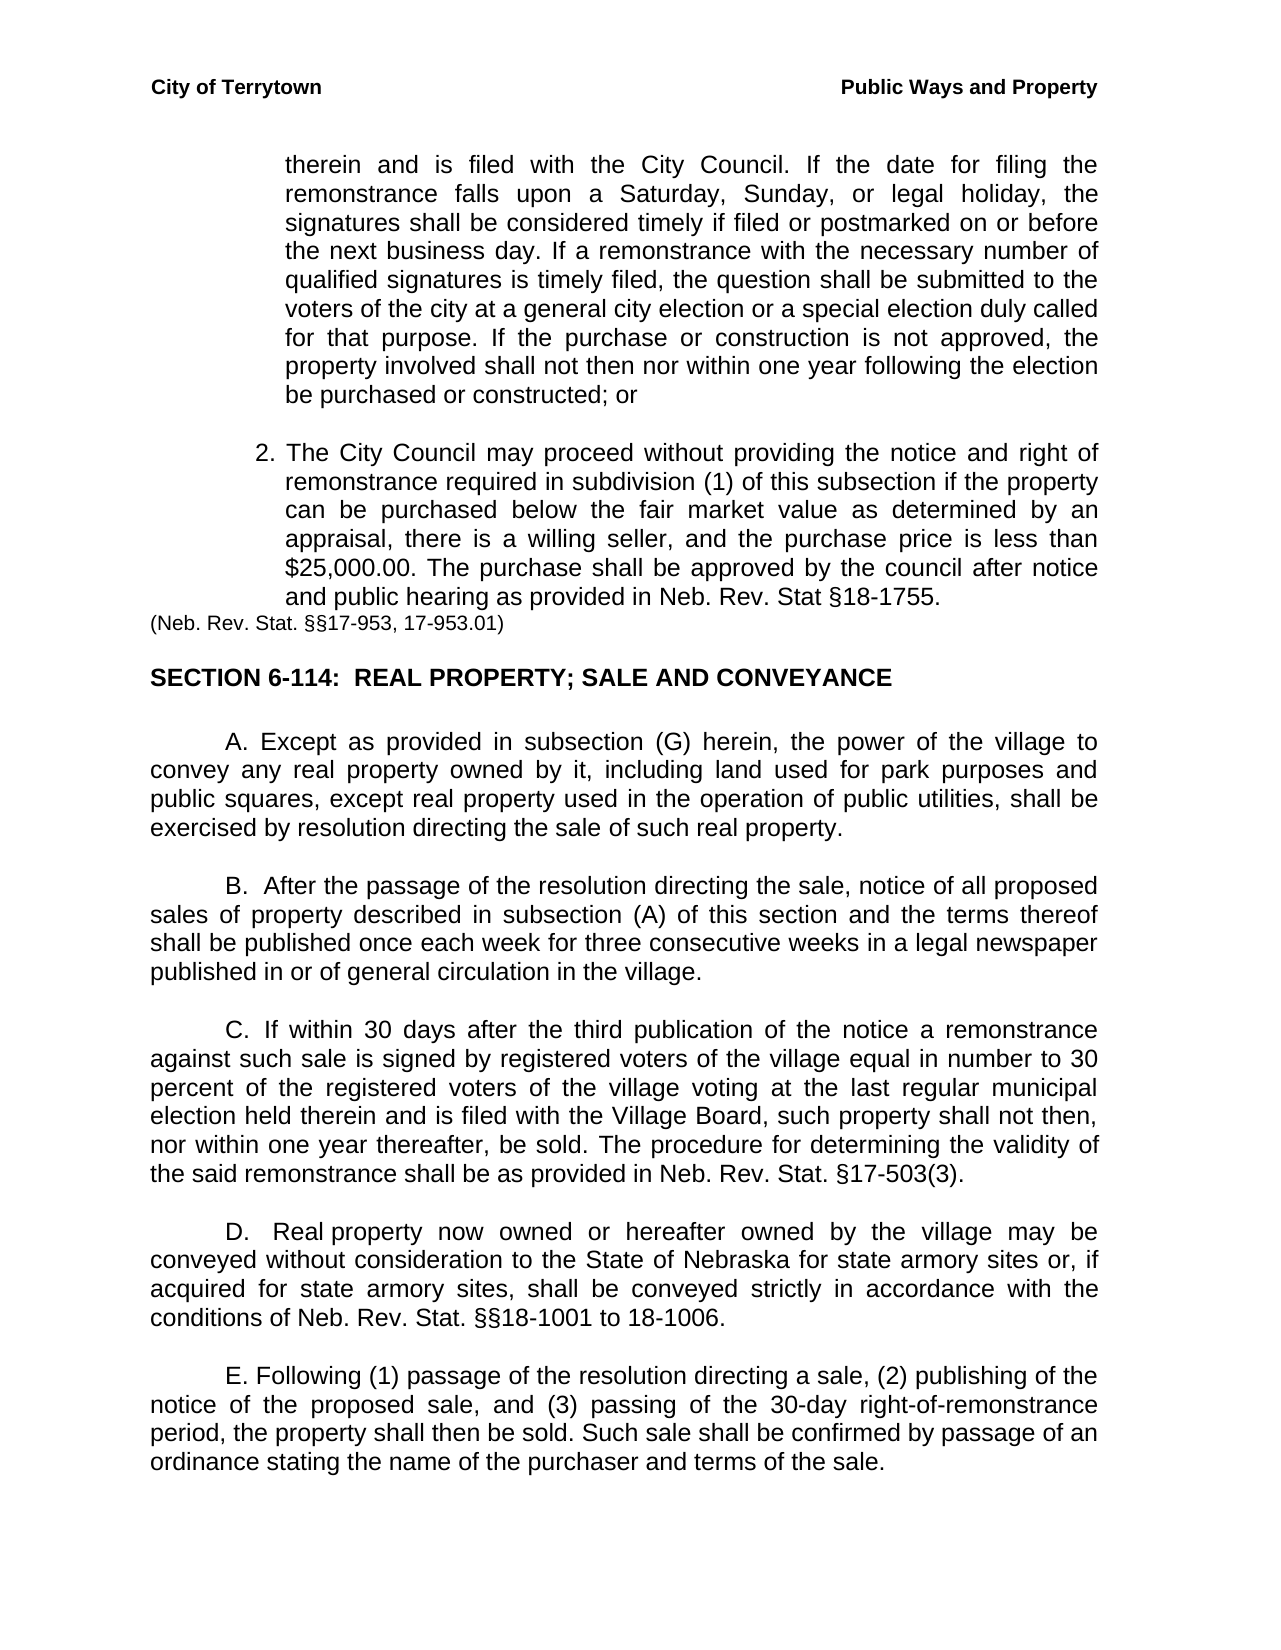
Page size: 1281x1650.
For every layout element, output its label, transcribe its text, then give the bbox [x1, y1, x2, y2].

text D. Real property now owned or hereafter owned by the village may be conveyed without consideration to the State of Nebraska for state armory sites or, if acquired for state armory sites, shall be conveyed strictly in accordance with the conditions of Neb. Rev. Stat. §§18-1001 to 18-1006. [150, 1217, 1100, 1332]
text C. If within 30 days after the third publication of the notice a remonstrance against such sale is signed by registered voters of the village equal in number to 30 percent of the registered voters of the village voting at the last regular municipal election held therein and is filed with the Village Board, such property shall not then, nor within one year thereafter, be sold. The procedure for determining the validity of the said remonstrance shall be as provided in Neb. Rev. Stat. §17-503(3). [150, 1015, 1100, 1187]
subtitle SECTION 6-114: REAL PROPERTY; SALE AND CONVEYANCE [150, 663, 1100, 692]
text 2. The City Council may proceed without providing the notice and right of remonstrance required in subdivision (1) of this subsection if the property can be purchased below the fair market value as determined by an appraisal, there is a willing seller, and the purchase price is less than $25,000.00. The purchase shall be approved by the council after notice and public hearing as provided in Neb. Rev. Stat §18-1755. [255, 438, 1100, 610]
text (Neb. Rev. Stat. §§17-953, 17-953.01) [150, 610, 1100, 634]
text B. After the passage of the resolution directing the sale, notice of all proposed sales of property described in subsection (A) of this section and the terms thereof shall be published once each week for three consecutive weeks in a legal newspaper published in or of general circulation in the village. [150, 871, 1100, 986]
text E. Following (1) passage of the resolution directing a sale, (2) publishing of the notice of the proposed sale, and (3) passing of the 30-day right-of-remonstrance period, the property shall then be sold. Such sale shall be confirmed by passage of an ordinance stating the name of the purchaser and terms of the sale. [150, 1361, 1100, 1476]
text A. Except as provided in subsection (G) herein, the power of the village to convey any real property owned by it, including land used for park purposes and public squares, except real property used in the operation of public utilities, shall be exercised by resolution directing the sale of such real property. [150, 727, 1100, 842]
